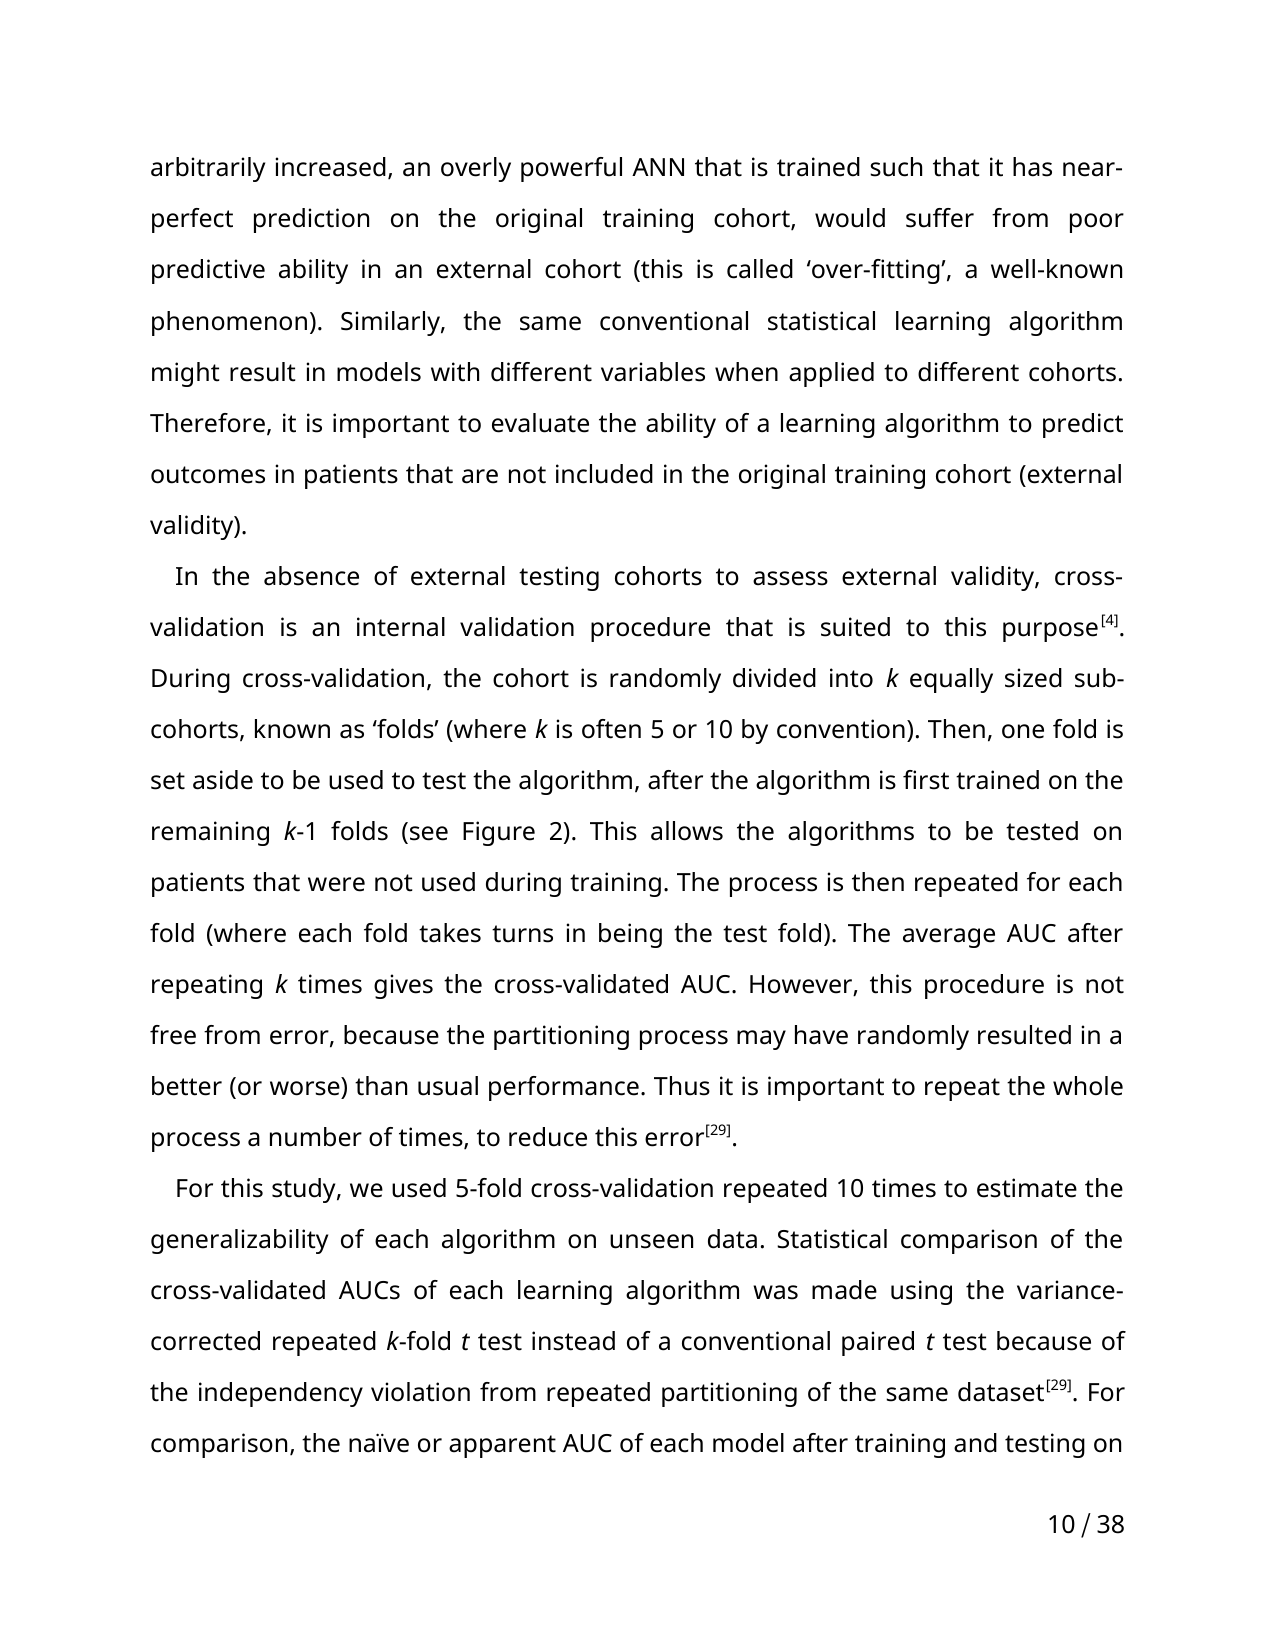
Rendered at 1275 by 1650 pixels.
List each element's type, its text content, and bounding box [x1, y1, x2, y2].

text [150, 1171, 1125, 1460]
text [150, 150, 1125, 541]
text In the absence of external testing cohorts to assess external validity, cross-validation is an internal validation procedure that is suited to this purpose[4]. During cross-validation, the cohort is randomly divided into k equally sized sub-cohorts, known as ‘folds’ (where k is often 5 or 10 by convention). Then, one fold is set aside to be used to test the algorithm, after the algorithm is first trained on the remaining k-1 folds (see Figure 2). This allows the algorithms to be tested on patients that were not used during training. The process is then repeated for each fold (where each fold takes turns in being the test fold). The average AUC after repeating k times gives the cross-validated AUC. However, this procedure is not free from error, because the partitioning process may have randomly resulted in a better (or worse) than usual performance. Thus it is important to repeat the whole process a number of times, to reduce this error[29]. [150, 558, 1125, 1154]
